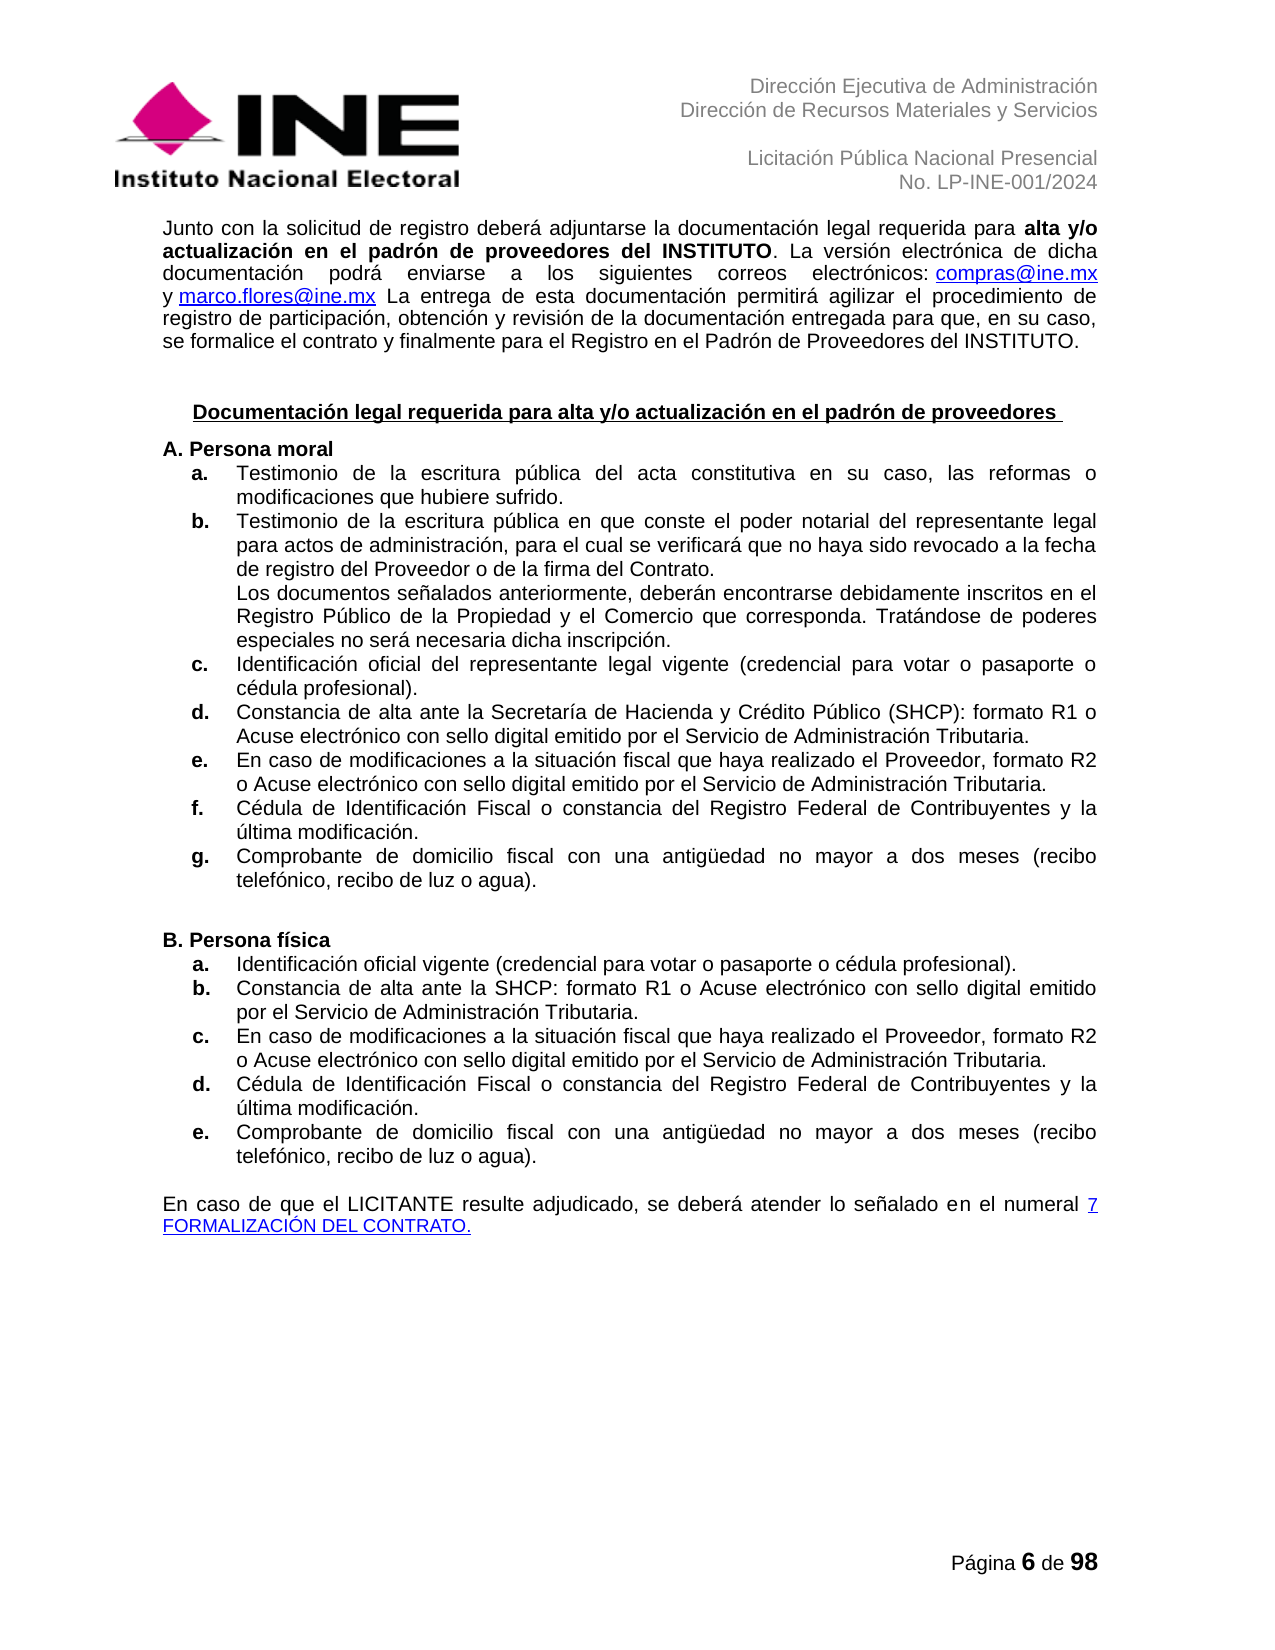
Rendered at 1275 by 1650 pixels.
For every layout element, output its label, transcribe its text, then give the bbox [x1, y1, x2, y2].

list Cédula de Identificación Fiscal o constancia del Registro Federal de Contribuyentes y la última modificación. [192, 1072, 1098, 1119]
list En caso de modificaciones a la situación fiscal que haya realizado el Proveedor, formato R2 o Acuse electrónico con sello digital emitido por el Servicio de Administración Tributaria. [191, 748, 1098, 796]
list Comprobante de domicilio fiscal con una antigüedad no mayor a dos meses (recibo telefónico, recibo de luz o agua). [191, 844, 1098, 892]
text Junto con la solicitud de registro deberá adjuntarse la documentación legal requerida para alta y/o actualización en el padrón de proveedores del INSTITUTO. La versión electrónica de dicha documentación podrá enviarse a los siguientes correos electrónicos: compras@ine.mx y marco.flores@ine.mx La entrega de esta documentación permitirá agilizar el procedimiento de registro de participación, obtención y revisión de la documentación entregada para que, en su caso, se formalice el contrato y finalmente para el Registro en el Padrón de Proveedores del INSTITUTO. [162, 218, 1098, 353]
list Cédula de Identificación Fiscal o constancia del Registro Federal de Contribuyentes y la última modificación. [191, 796, 1098, 844]
list Constancia de alta ante la SHCP: formato R1 o Acuse electrónico con sello digital emitido por el Servicio de Administración Tributaria. [192, 976, 1098, 1024]
picture [115, 82, 459, 187]
text A. Persona moral [162, 437, 1098, 461]
text En caso de que el LICITANTE resulte adjudicado, se deberá atender lo señalado en el numeral 7 FORMALIZACIÓN DEL CONTRATO. [162, 1191, 1098, 1237]
list Constancia de alta ante la Secretaría de Hacienda y Crédito Público (SHCP): formato R1 o Acuse electrónico con sello digital emitido por el Servicio de Administración Tributaria. [191, 700, 1098, 748]
list Comprobante de domicilio fiscal con una antigüedad no mayor a dos meses (recibo telefónico, recibo de luz o agua). [192, 1119, 1098, 1167]
list En caso de modificaciones a la situación fiscal que haya realizado el Proveedor, formato R2 o Acuse electrónico con sello digital emitido por el Servicio de Administración Tributaria. [192, 1024, 1098, 1072]
list Identificación oficial vigente (credencial para votar o pasaporte o cédula profesional). [192, 952, 1098, 976]
text B. Persona física [162, 928, 1098, 952]
text Los documentos señalados anteriormente, deberán encontrarse debidamente inscritos en el Registro Público de la Propiedad y el Comercio que corresponda. Tratándose de poderes especiales no será necesaria dicha inscripción. [236, 580, 1098, 652]
list Testimonio de la escritura pública en que conste el poder notarial del representante legal para actos de administración, para el cual se verificará que no haya sido revocado a la fecha de registro del Proveedor o de la firma del Contrato. [191, 508, 1098, 580]
text Documentación legal requerida para alta y/o actualización en el padrón de proveedores [162, 400, 1098, 424]
list Testimonio de la escritura pública del acta constitutiva en su caso, las reformas o modificaciones que hubiere sufrido. [191, 461, 1098, 508]
list Identificación oficial del representante legal vigente (credencial para votar o pasaporte o cédula profesional). [191, 652, 1098, 700]
